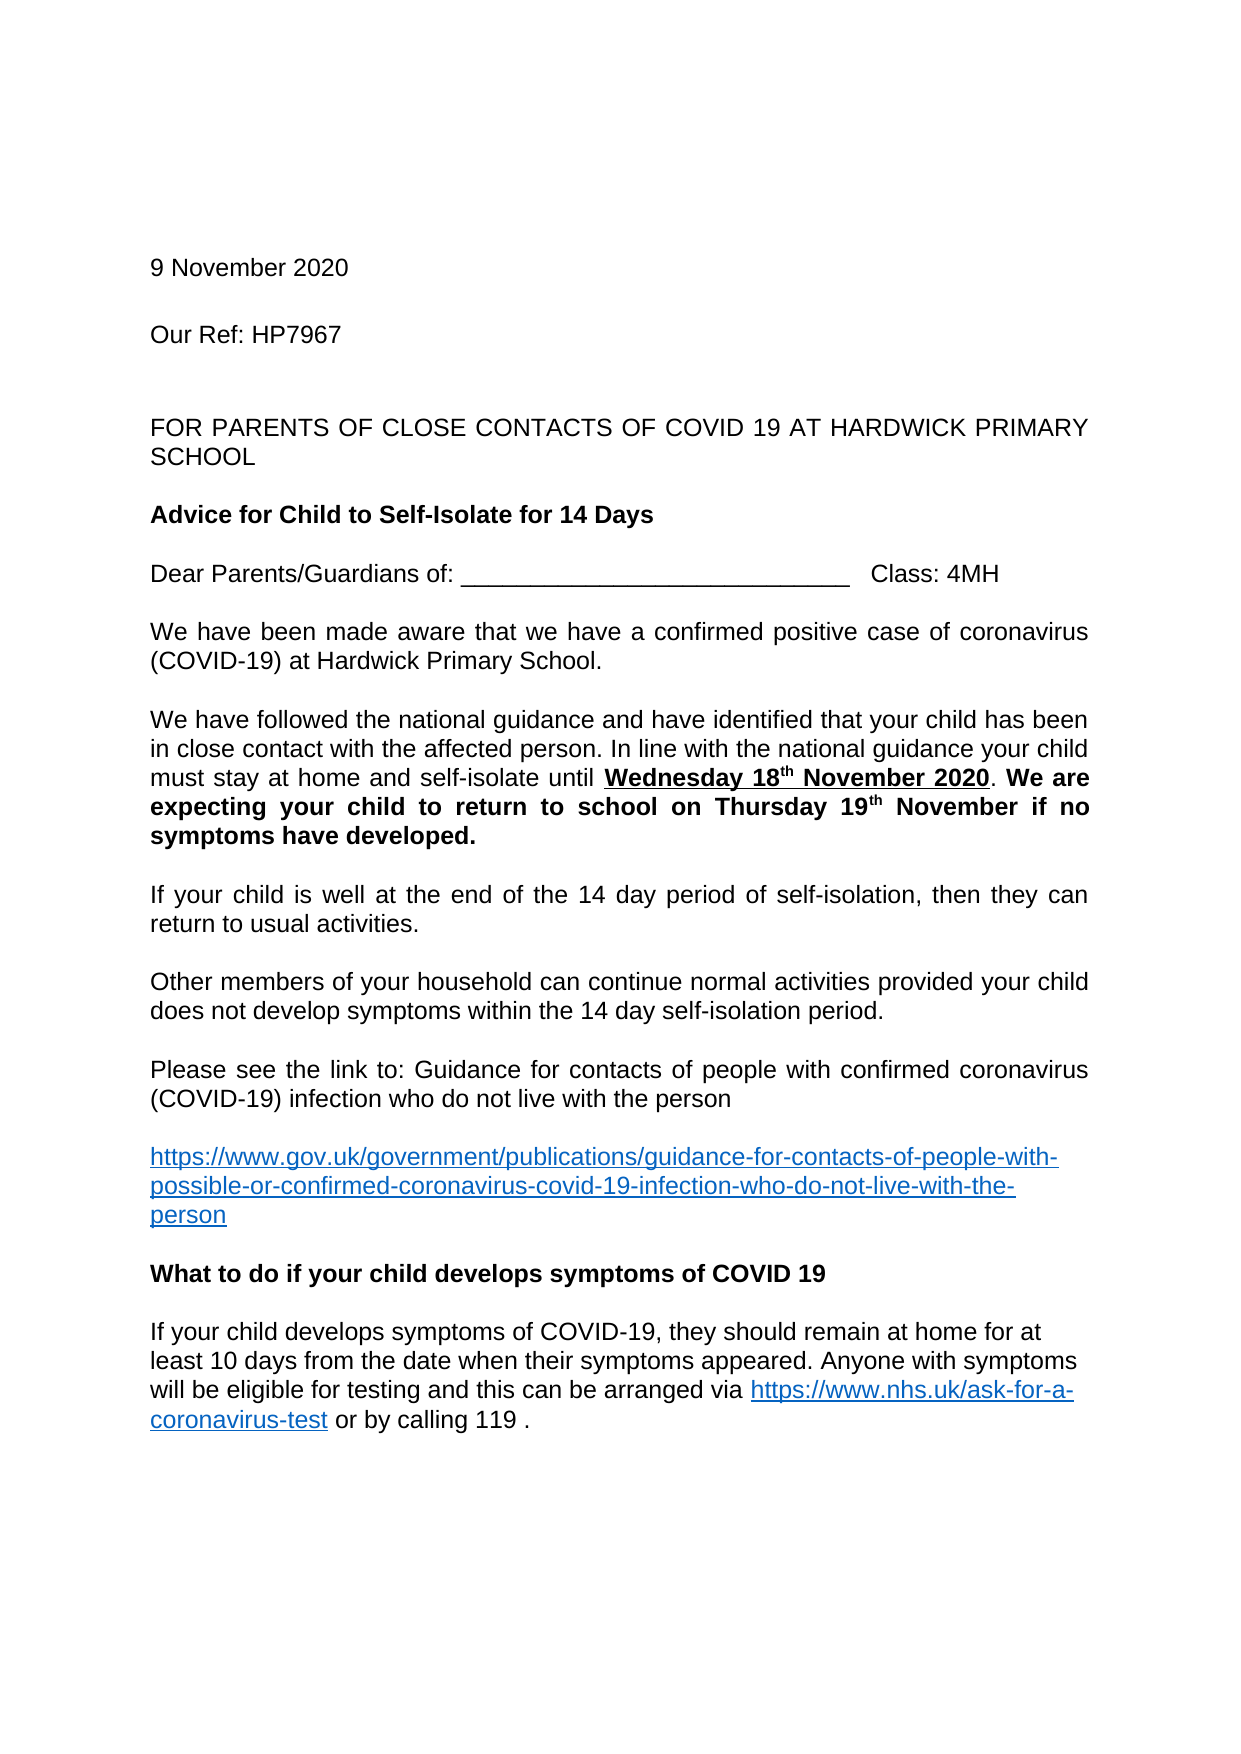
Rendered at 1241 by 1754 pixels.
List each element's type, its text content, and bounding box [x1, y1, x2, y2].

text We have been made aware that we have a confirmed positive case of coronavirus (COVID-19) at Hardwick Primary School. [150, 617, 1090, 675]
text We have followed the national guidance and have identified that your child has been in close contact with the affected person. In line with the national guidance your child must stay at home and self-isolate until Wednesday 18th November 2020. We are expecting your child to return to school on Thursday 19th November if no symptoms have developed. [150, 704, 1090, 850]
text If your child is well at the end of the 14 day period of self-isolation, then they can return to usual activities. [150, 879, 1090, 937]
text FOR PARENTS OF CLOSE CONTACTS OF COVID 19 AT HARDWICK PRIMARY SCHOOL [150, 412, 1090, 471]
text Dear Parents/Guardians of: ____________________________ Class: 4MH [150, 558, 1090, 587]
text https://www.gov.uk/government/publications/guidance-for-contacts-of-people-with-possible-or-confirmed-coronavirus-covid-19-infection-who-do-not-live-with-the-person [150, 1142, 1090, 1229]
text Advice for Child to Self-Isolate for 14 Days [150, 500, 1090, 529]
text If your child develops symptoms of COVID-19, they should remain at home for at least 10 days from the date when their symptoms appeared. Anyone with symptoms will be eligible for testing and this can be arranged via https://www.nhs.uk/ask-for-a-coronavirus-test or by calling 119 . [150, 1317, 1090, 1433]
text Our Ref: HP7967 [150, 317, 1090, 383]
text Other members of your household can continue normal activities provided your child does not develop symptoms within the 14 day self-isolation period. [150, 967, 1090, 1025]
text Please see the link to: Guidance for contacts of people with confirmed coronavirus (COVID-19) infection who do not live with the person [150, 1054, 1090, 1112]
text What to do if your child develops symptoms of COVID 19 [150, 1258, 1090, 1287]
text 9 November 2020 [150, 250, 1090, 283]
